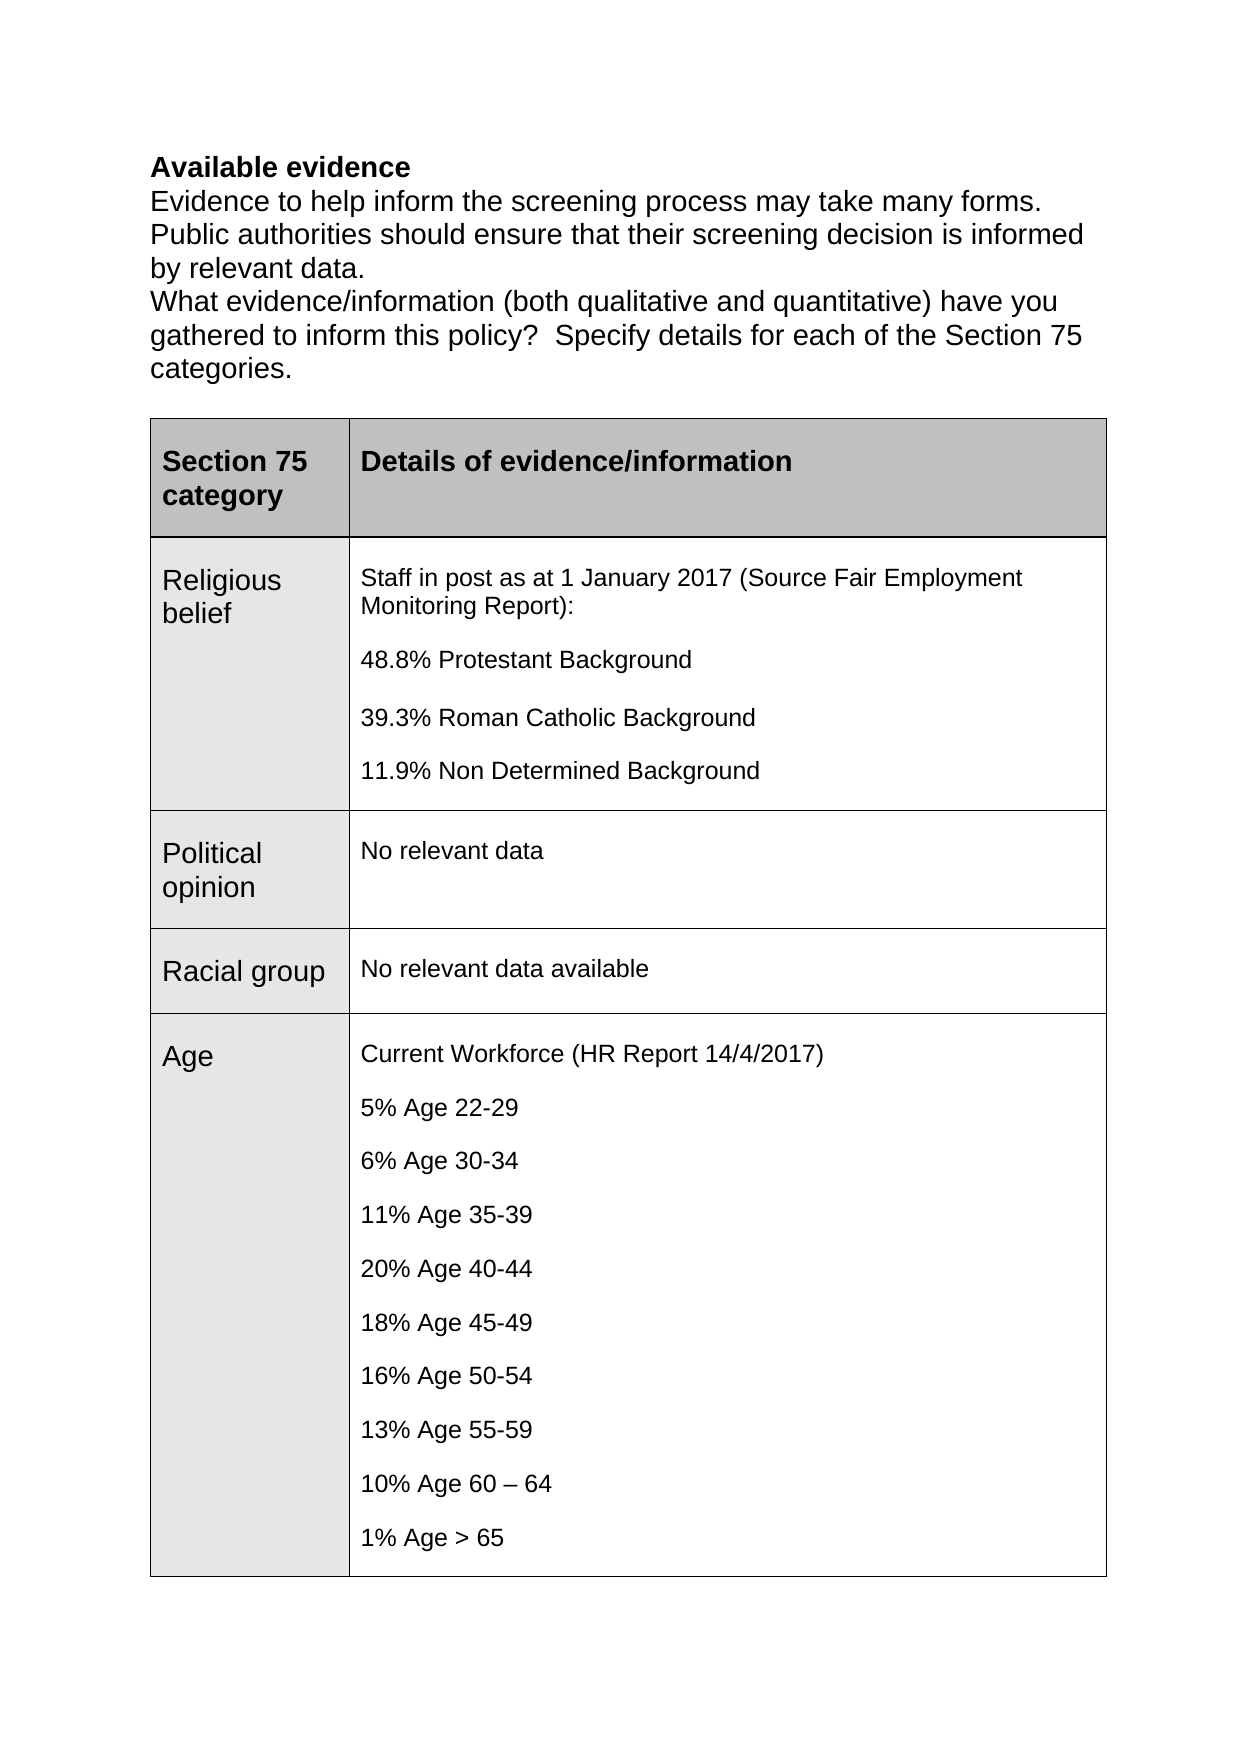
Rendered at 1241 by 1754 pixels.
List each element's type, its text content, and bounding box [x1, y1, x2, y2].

table_cell Staff in post as at 1 January 2017 (Source Fair Employment Monitoring Report): 48.8% Protestant Background 39.3% Roman Catholic Background 11.9% Non Determined Background [350, 538, 1106, 810]
table_header category [151, 419, 349, 536]
table_cell Political opinion [151, 811, 349, 928]
table_cell Current Workforce (HR Report 14/4/2017) 5% Age 22-29 6% Age 30-34 11% Age 35-39 20% Age 40-44 18% Age 45-49 16% Age 50-54 13% Age 55-59 10% Age 60 – 64 1% Age > 65 [350, 1014, 1106, 1576]
text Available evidence [150, 150, 1090, 183]
table_cell Racial group [151, 929, 349, 1013]
table_header Details of evidence/information [350, 419, 1106, 536]
table_cell Religious belief [151, 538, 349, 810]
table_cell No relevant data [350, 811, 1106, 928]
table_cell No relevant data available [350, 929, 1106, 1013]
text Evidence to help inform the screening process may take many forms. Public authorities should ensure that their screening decision is informed by relevant data. [150, 183, 1090, 284]
text What evidence/information (both qualitative and quantitative) have you gathered to inform this policy? Specify details for each of the categories. [150, 284, 1090, 385]
table_cell Age [151, 1014, 349, 1576]
